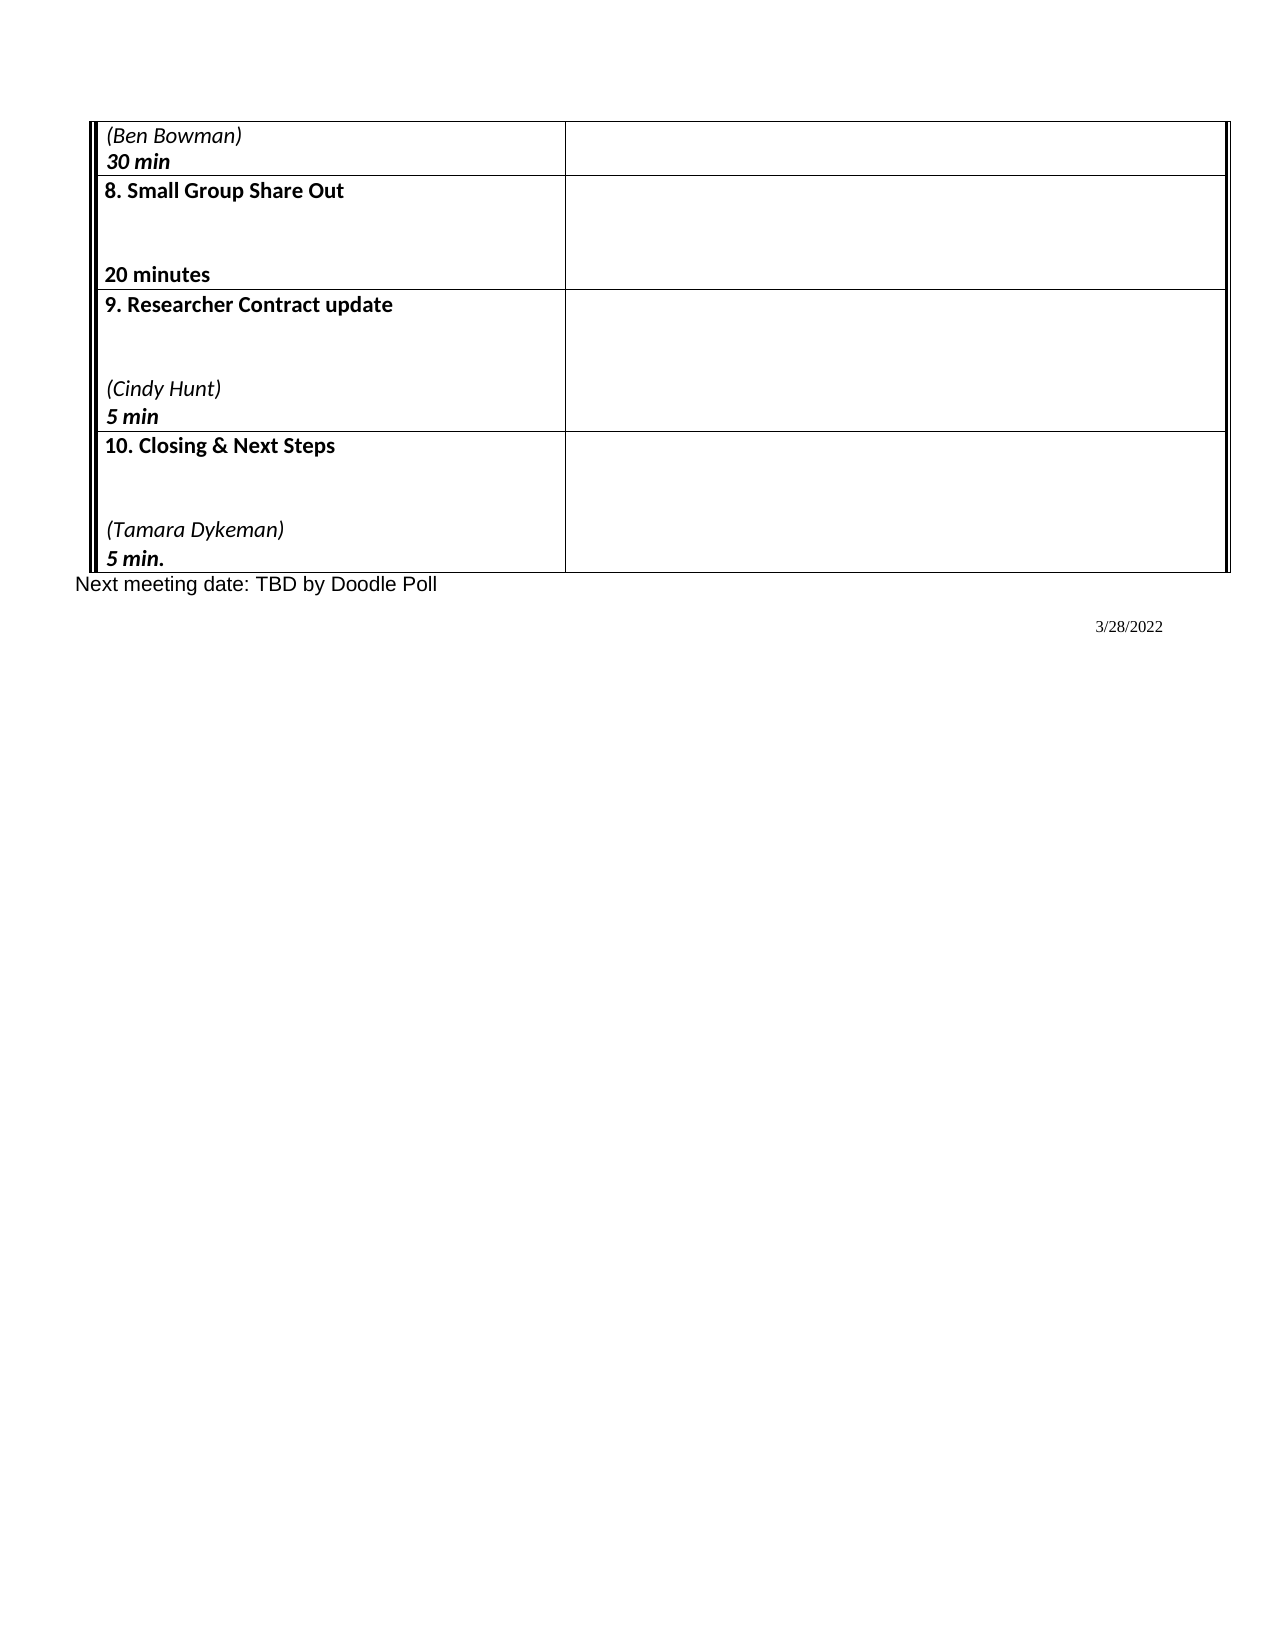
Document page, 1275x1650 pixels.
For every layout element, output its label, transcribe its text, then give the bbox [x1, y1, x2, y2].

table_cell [98, 122, 565, 175]
table_cell [566, 122, 1225, 175]
table_cell [566, 176, 1225, 289]
table_cell [566, 290, 1225, 431]
table_cell 9. Researcher Contract update (Cindy Hunt) 5 min [98, 290, 565, 431]
table_cell 8. Small Group Share Out 20 minutes [98, 176, 565, 289]
table_cell 10. Closing & Next Steps (Tamara Dykeman) 5 min. [98, 432, 565, 572]
text Next meeting date: TBD by Doodle Poll [75, 573, 1233, 597]
text 3/28/2022 [1065, 617, 1193, 636]
table_cell [566, 432, 1225, 572]
